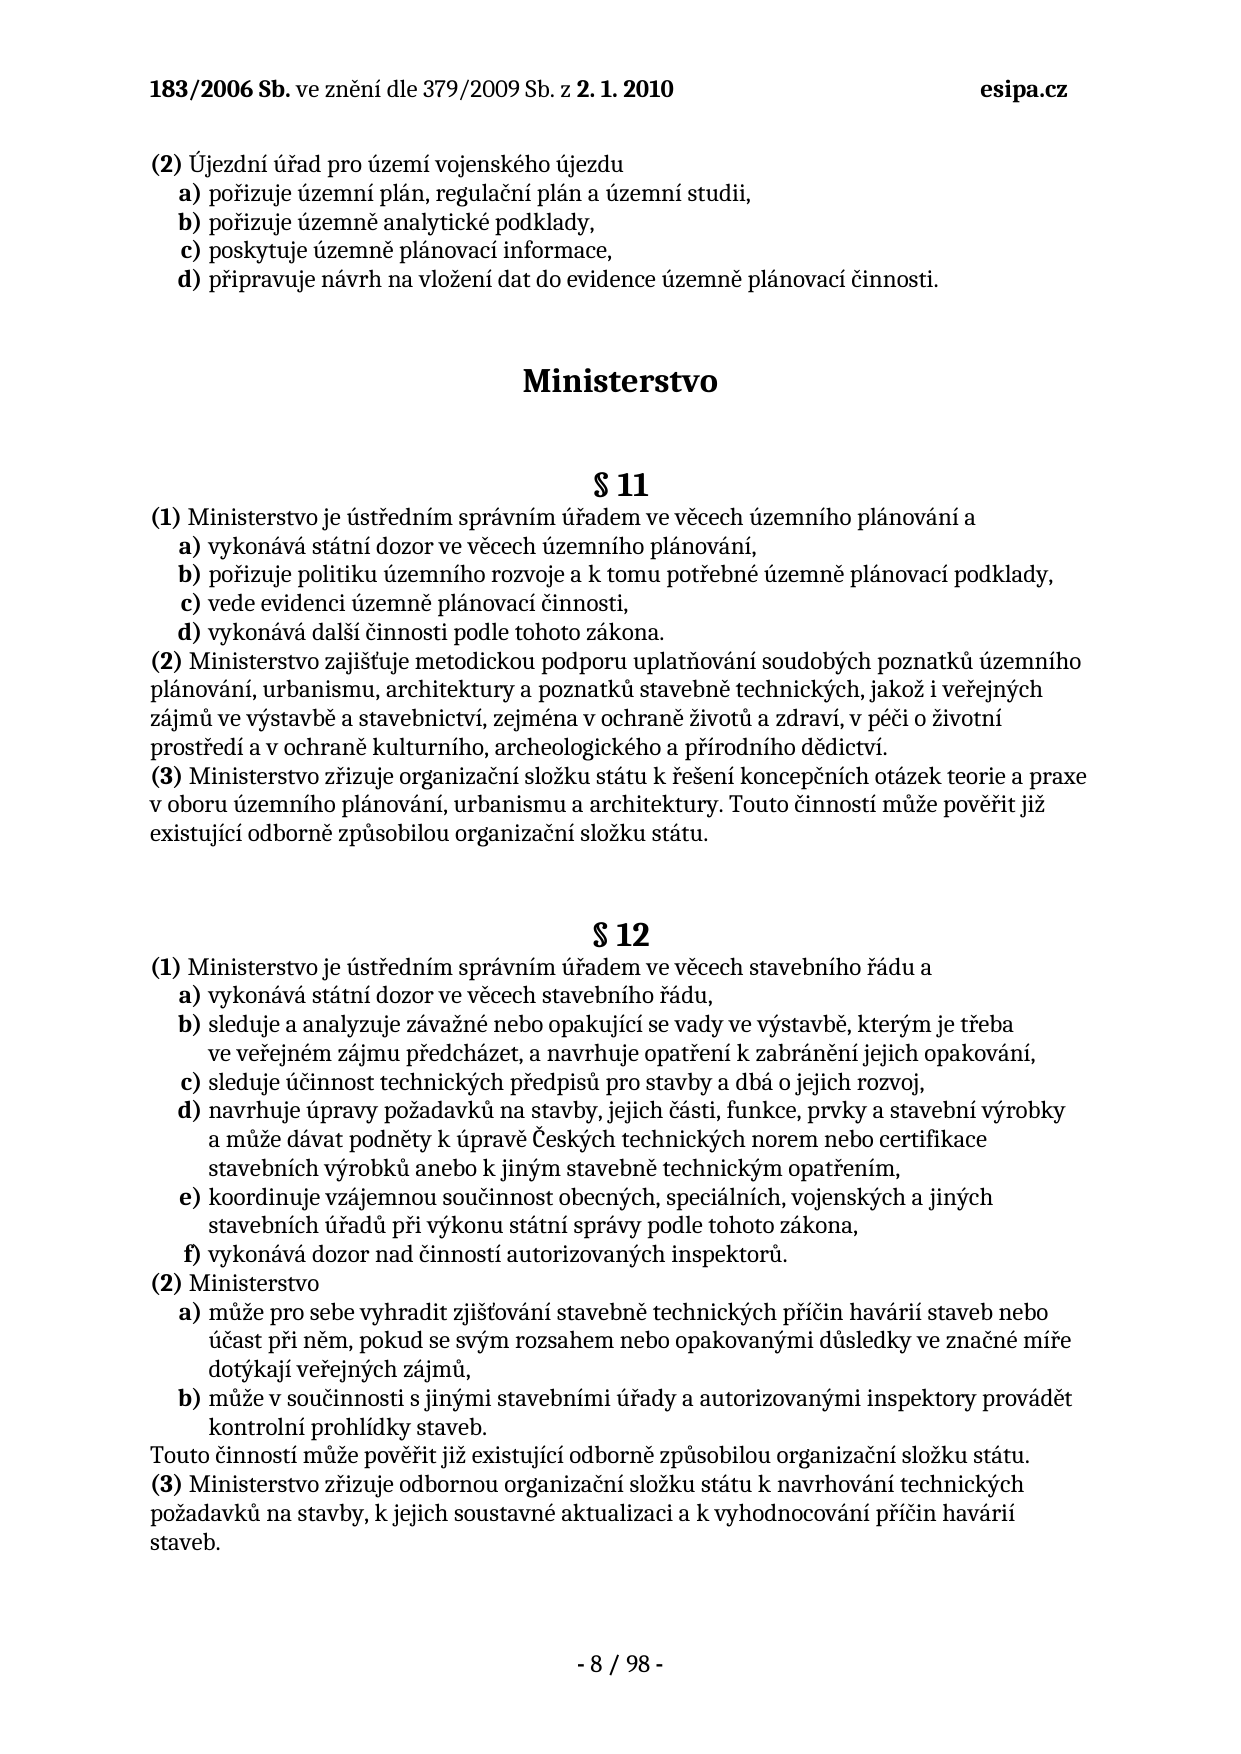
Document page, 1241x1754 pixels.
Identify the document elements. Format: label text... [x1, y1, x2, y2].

text (2) Ministerstvo [150, 1269, 1090, 1297]
text (2) Ministerstvo zajišťuje metodickou podporu uplatňování soudobých poznatků územního plánování, urbanismu, architektury a poznatků stavebně technických, jakož i veřejných zájmů ve výstavbě a stavebnictví, zejména v ochraně životů a zdraví, v péči o životní prostředí a v ochraně kulturního, archeologického a přírodního dědictví. [150, 647, 1090, 762]
text f) vykonává dozor nad činností autorizovaných inspektorů. [150, 1240, 1090, 1269]
text (1) Ministerstvo je ústředním správním úřadem ve věcech územního plánování a [150, 503, 1090, 532]
text a) může pro sebe vyhradit zjišťování stavebně technických příčin havárií staveb nebo účast při něm, pokud se svým rozsahem nebo opakovanými důsledky ve značné míře dotýkají veřejných zájmů, [150, 1297, 1090, 1384]
text Touto činností může pověřit již existující odborně způsobilou organizační složku státu. [150, 1441, 1090, 1470]
text d) připravuje návrh na vložení dat do evidence územně plánovací činnosti. [150, 265, 1090, 294]
text b) pořizuje politiku územního rozvoje a k tomu potřebné územně plánovací podklady, [150, 560, 1090, 589]
text (3) Ministerstvo zřizuje odbornou organizační složku státu k navrhování technických požadavků na stavby, k jejich soustavné aktualizaci a k vyhodnocování příčin havárií staveb. [150, 1470, 1090, 1556]
text b) sleduje a analyzuje závažné nebo opakující se vady ve výstavbě, kterým je třeba ve veřejném zájmu předcházet, a navrhuje opatření k zabránění jejich opakování, [150, 1010, 1090, 1067]
text a) pořizuje územní plán, regulační plán a územní studii, [150, 179, 1090, 207]
text e) koordinuje vzájemnou součinnost obecných, speciálních, vojenských a jiných stavebních úřadů při výkonu státní správy podle tohoto zákona, [150, 1182, 1090, 1240]
subtitle § 12 [150, 921, 1090, 952]
text c) sleduje účinnost technických předpisů pro stavby a dbá o jejich rozvoj, [150, 1067, 1090, 1096]
text d) navrhuje úpravy požadavků na stavby, jejich části, funkce, prvky a stavební výrobky a může dávat podněty k úpravě Českých technických norem nebo certifikace stavebních výrobků anebo k jiným stavebně technickým opatřením, [150, 1096, 1090, 1182]
text b) pořizuje územně analytické podklady, [150, 207, 1090, 236]
text c) vede evidenci územně plánovací činnosti, [150, 589, 1090, 618]
subtitle § 11 [150, 471, 1090, 503]
text (3) Ministerstvo zřizuje organizační složku státu k řešení koncepčních otázek teorie a praxe v oboru územního plánování, urbanismu a architektury. Touto činností může pověřit již existující odborně způsobilou organizační složku státu. [150, 762, 1090, 848]
text d) vykonává další činnosti podle tohoto zákona. [150, 618, 1090, 647]
text a) vykonává státní dozor ve věcech územního plánování, [150, 532, 1090, 560]
text (2) Újezdní úřad pro území vojenského újezdu [150, 150, 1090, 179]
text a) vykonává státní dozor ve věcech stavebního řádu, [150, 981, 1090, 1010]
subtitle Ministerstvo [150, 367, 1090, 398]
text (1) Ministerstvo je ústředním správním úřadem ve věcech stavebního řádu a [150, 952, 1090, 981]
text b) může v součinnosti s jinými stavebními úřady a autorizovanými inspektory provádět kontrolní prohlídky staveb. [150, 1384, 1090, 1441]
text c) poskytuje územně plánovací informace, [150, 236, 1090, 265]
